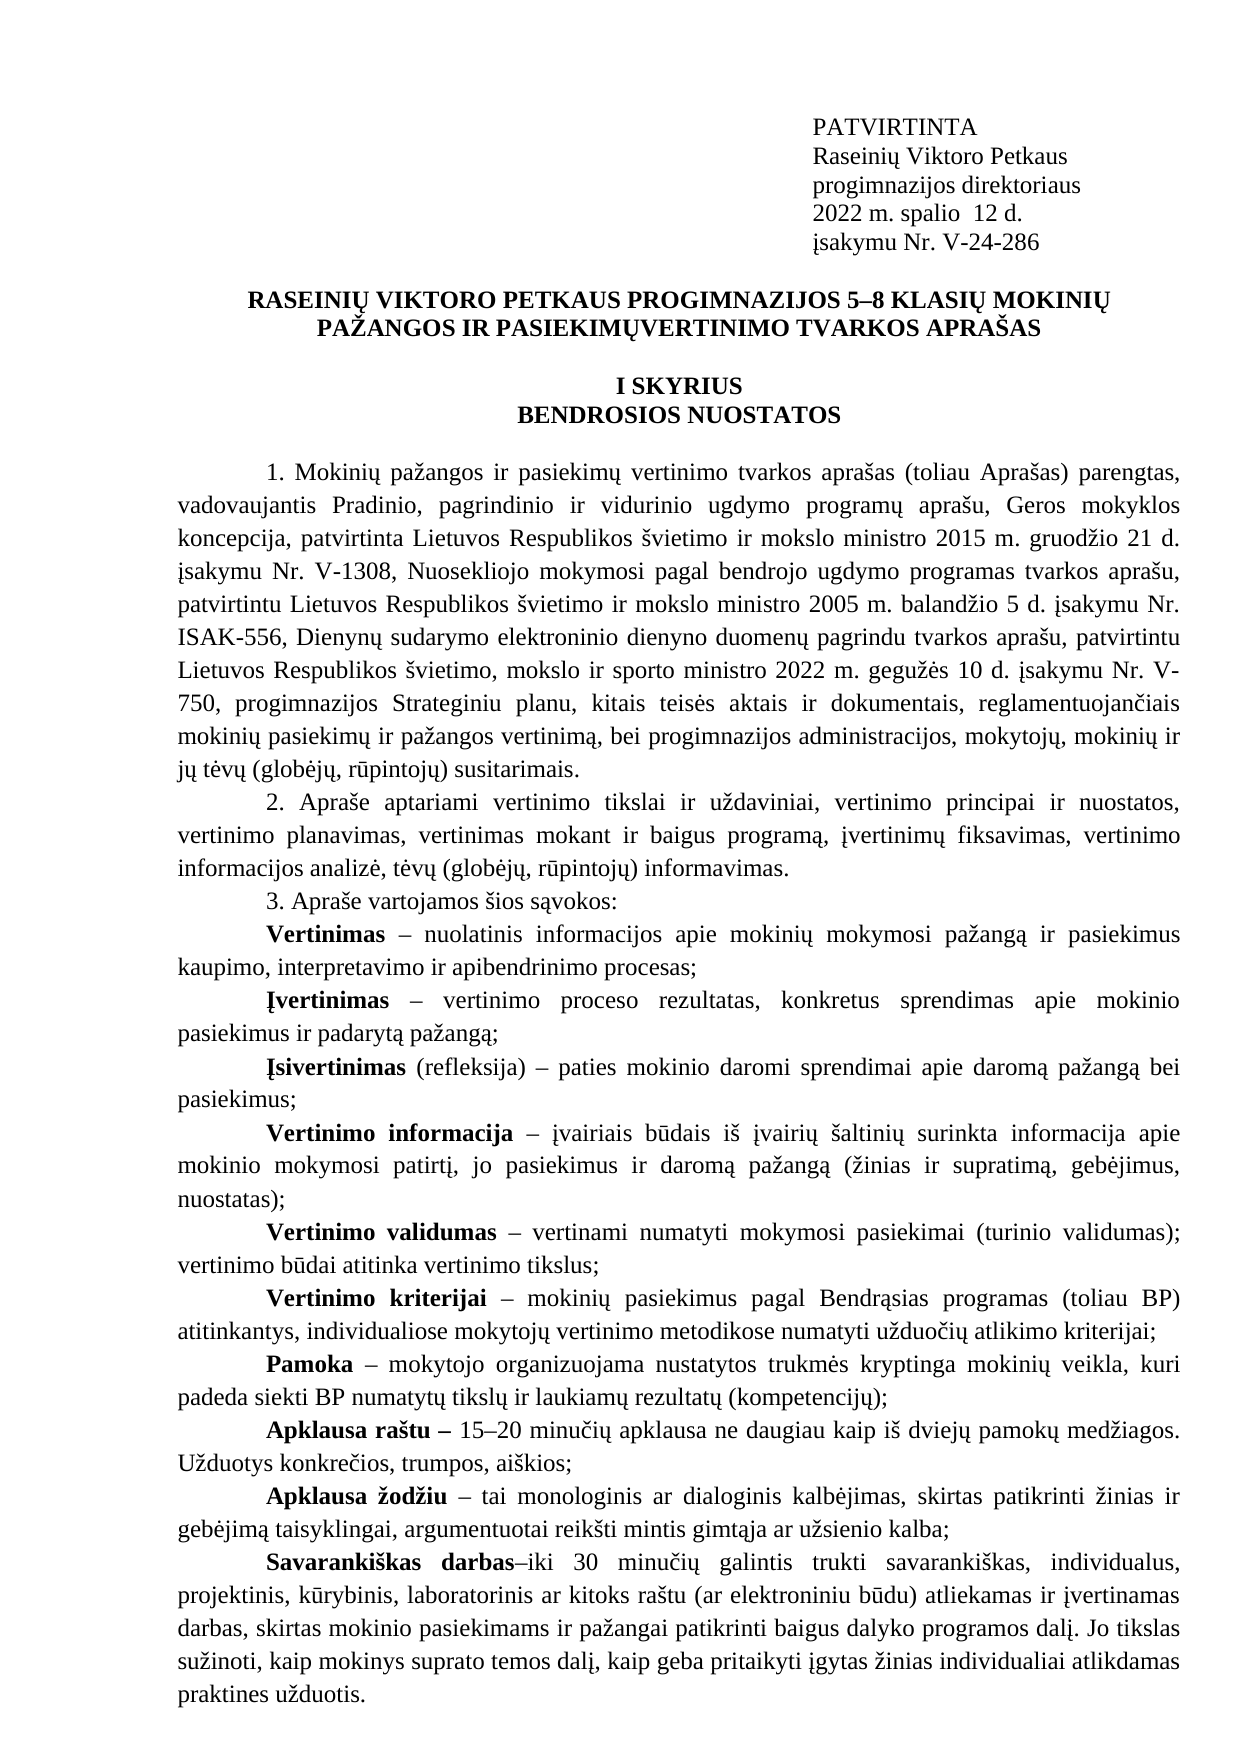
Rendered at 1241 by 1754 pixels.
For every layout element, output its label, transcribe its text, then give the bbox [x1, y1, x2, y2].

text PATVIRTINTA [812, 112, 1181, 141]
text 2022 m. spalio 12 d. [812, 198, 1181, 227]
text Vertinimas – nuolatinis informacijos apie mokinių mokymosi pažangą ir pasiekimus kaupimo, interpretavimo ir apibendrinimo procesas; [177, 919, 1181, 981]
text 2. Apraše aptariami vertinimo tikslai ir uždaviniai, vertinimo principai ir nuostatos, vertinimo planavimas, vertinimas mokant ir baigus programą, įvertinimų fiksavimas, vertinimo informacijos analizė, tėvų (globėjų, rūpintojų) informavimas. [177, 787, 1181, 882]
text Apklausa žodžiu – tai monologinis ar dialoginis kalbėjimas, skirtas patikrinti žinias ir gebėjimą taisyklingai, argumentuotai reikšti mintis gimtąja ar užsienio kalba; [177, 1481, 1181, 1543]
text Įvertinimas – vertinimo proceso rezultatas, konkretus sprendimas apie mokinio pasiekimus ir padarytą pažangą; [177, 986, 1181, 1047]
text BENDROSIOS NUOSTATOS [177, 400, 1181, 428]
text Vertinimo kriterijai – mokinių pasiekimus pagal Bendrąsias programas (toliau BP) atitinkantys, individualiose mokytojų vertinimo metodikose numatyti užduočių atlikimo kriterijai; [177, 1283, 1181, 1344]
text Vertinimo validumas – vertinami numatyti mokymosi pasiekimai (turinio validumas); vertinimo būdai atitinka vertinimo tikslus; [177, 1217, 1181, 1278]
text Įsivertinimas (refleksija) – paties mokinio daromi sprendimai apie daromą pažangą bei pasiekimus; [177, 1052, 1181, 1113]
text Vertinimo informacija – įvairiais būdais iš įvairių šaltinių surinkta informacija apie mokinio mokymosi patirtį, jo pasiekimus ir daromą pažangą (žinias ir supratimą, gebėjimus, nuostatas); [177, 1118, 1181, 1212]
text Savarankiškas darbas–iki 30 minučių galintis trukti savarankiškas, individualus, projektinis, kūrybinis, laboratorinis ar kitoks raštu (ar elektroniniu būdu) atliekamas ir įvertinamas darbas, skirtas mokinio pasiekimams ir pažangai patikrinti baigus dalyko programos dalį. Jo tikslas sužinoti, kaip mokinys suprato temos dalį, kaip geba pritaikyti įgytas žinias individualiai atlikdamas praktines užduotis. [177, 1547, 1181, 1708]
text progimnazijos direktoriaus [812, 170, 1181, 198]
text 3. Apraše vartojamos šios sąvokos: [177, 886, 1181, 915]
text 1. Mokinių pažangos ir pasiekimų vertinimo tvarkos aprašas (toliau Aprašas) parengtas, vadovaujantis Pradinio, pagrindinio ir vidurinio ugdymo programų aprašu, Geros mokyklos koncepcija, patvirtinta Lietuvos Respublikos švietimo ir mokslo ministro 2015 m. gruodžio 21 d. įsakymu Nr. V-1308, Nuosekliojo mokymosi pagal bendrojo ugdymo programas tvarkos aprašu, patvirtintu Lietuvos Respublikos švietimo ir mokslo ministro 2005 m. balandžio 5 d. įsakymu Nr. ISAK-556, Dienynų sudarymo elektroninio dienyno duomenų pagrindu tvarkos aprašu, patvirtintu Lietuvos Respublikos švietimo, mokslo ir sporto ministro 2022 m. gegužės 10 d. įsakymu Nr. V-750, progimnazijos Strateginiu planu, kitais teisės aktais ir dokumentais, reglamentuojančiais mokinių pasiekimų ir pažangos vertinimą, bei progimnazijos administracijos, mokytojų, mokinių ir jų tėvų (globėjų, rūpintojų) susitarimais. [177, 457, 1181, 783]
text įsakymu Nr. V-24-286 [812, 227, 1181, 256]
text I SKYRIUS [177, 371, 1181, 400]
text Apklausa raštu – 15–20 minučių apklausa ne daugiau kaip iš dviejų pamokų medžiagos. Užduotys konkrečios, trumpos, aiškios; [177, 1415, 1181, 1477]
text RASEINIŲ VIKTORO PETKAUS PROGIMNAZIJOS 5–8 KLASIŲ MOKINIŲ PAŽANGOS IR PASIEKIMŲVERTINIMO TVARKOS APRAŠAS [177, 285, 1181, 342]
text Raseinių Viktoro Petkaus [812, 141, 1181, 170]
text Pamoka – mokytojo organizuojama nustatytos trukmės kryptinga mokinių veikla, kuri padeda siekti BP numatytų tikslų ir laukiamų rezultatų (kompetencijų); [177, 1349, 1181, 1411]
